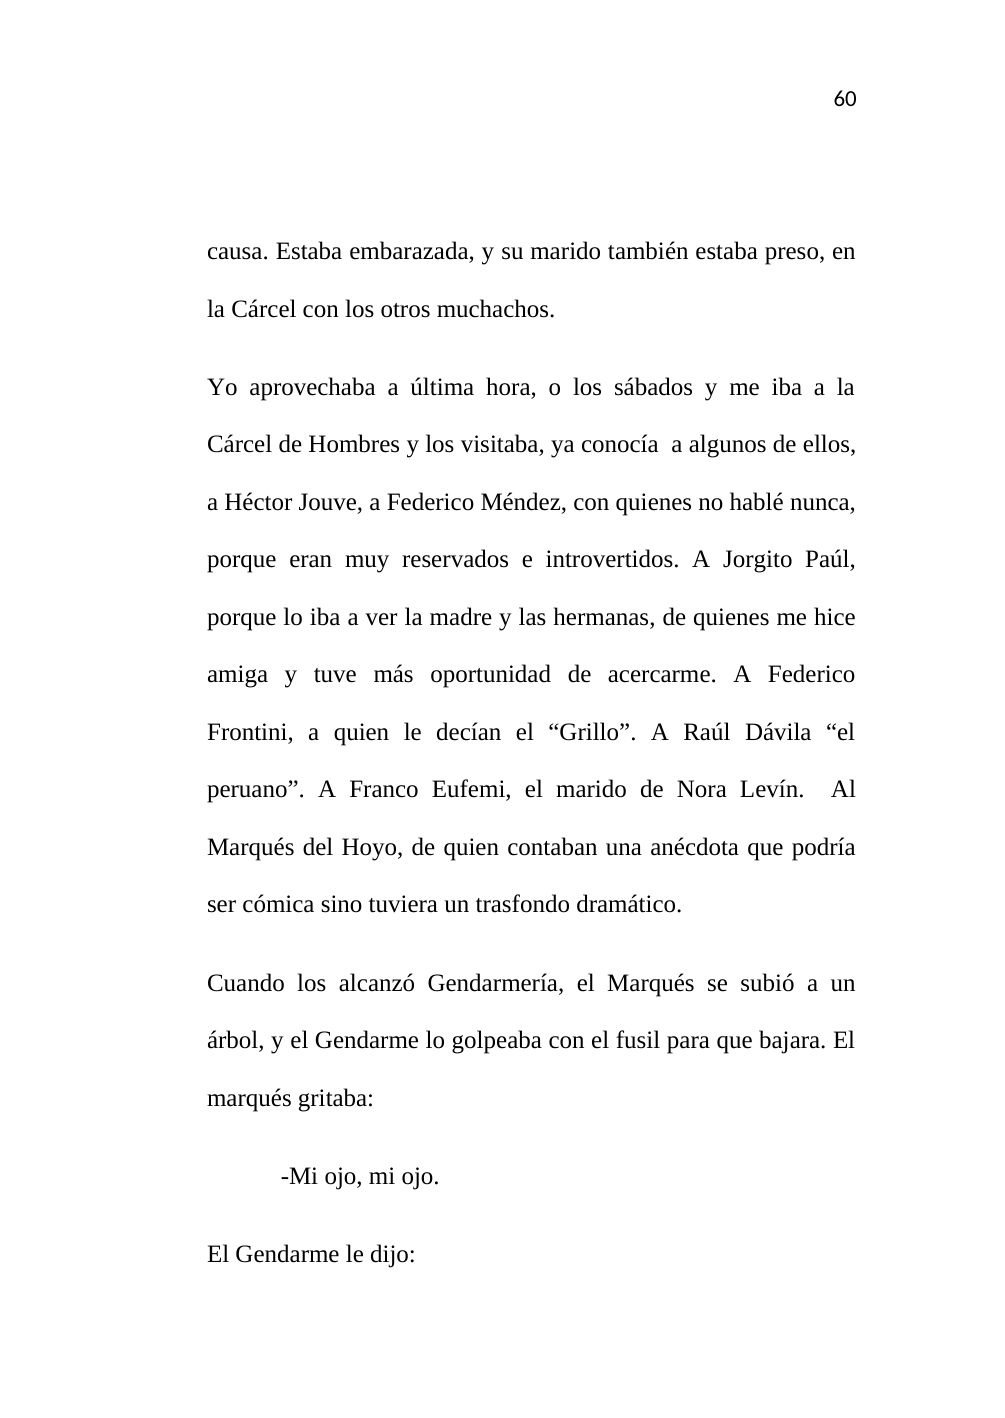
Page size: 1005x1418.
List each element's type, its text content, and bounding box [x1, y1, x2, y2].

text Cuando los alcanzó Gendarmería, el Marqués se subió a un árbol, y el Gendarme lo golpeaba con el fusil para que bajara. El marqués gritaba: [207, 968, 856, 1112]
text Yo aprovechaba a última hora, o los sábados y me iba a la Cárcel de Hombres y los visitaba, ya conocía a algunos de ellos, a Héctor Jouve, a Federico Méndez, con quienes no hablé nunca, porque eran muy reservados e introvertidos. A Jorgito Paúl, porque lo iba a ver la madre y las hermanas, de quienes me hice amiga y tuve más oportunidad de acercarme. A Federico Frontini, a quien le decían el “Grillo”. A Raúl Dávila “el peruano”. A Franco Eufemi, el marido de Nora Levín. Al Marqués del Hoyo, de quien contaban una anécdota que podría ser cómica sino tuviera un trasfondo dramático. [207, 372, 856, 918]
text El Gendarme le dijo: [207, 1239, 856, 1268]
text -Mi ojo, mi ojo. [207, 1161, 856, 1190]
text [207, 236, 856, 322]
